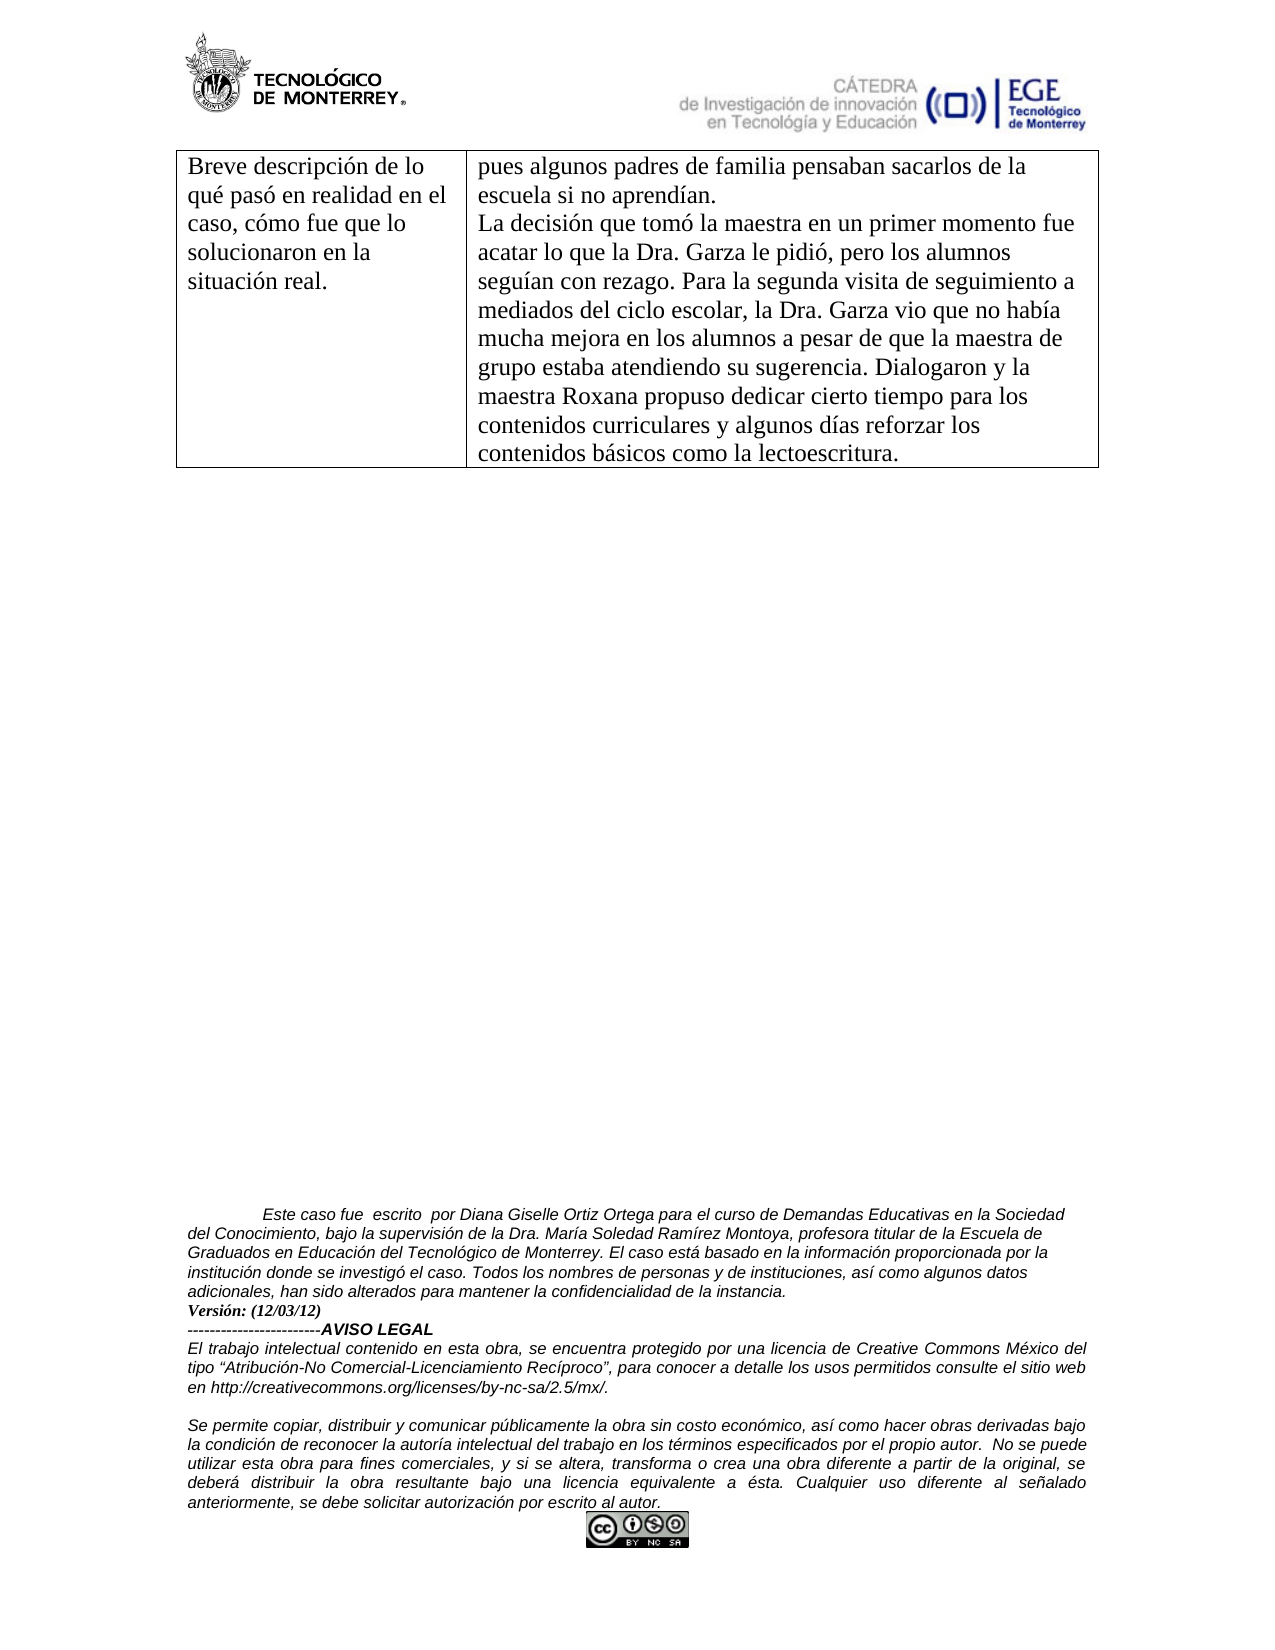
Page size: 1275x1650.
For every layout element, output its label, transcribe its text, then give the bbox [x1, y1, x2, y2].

picture [586, 1511, 689, 1548]
picture [678, 73, 1088, 134]
picture [162, 19, 429, 142]
